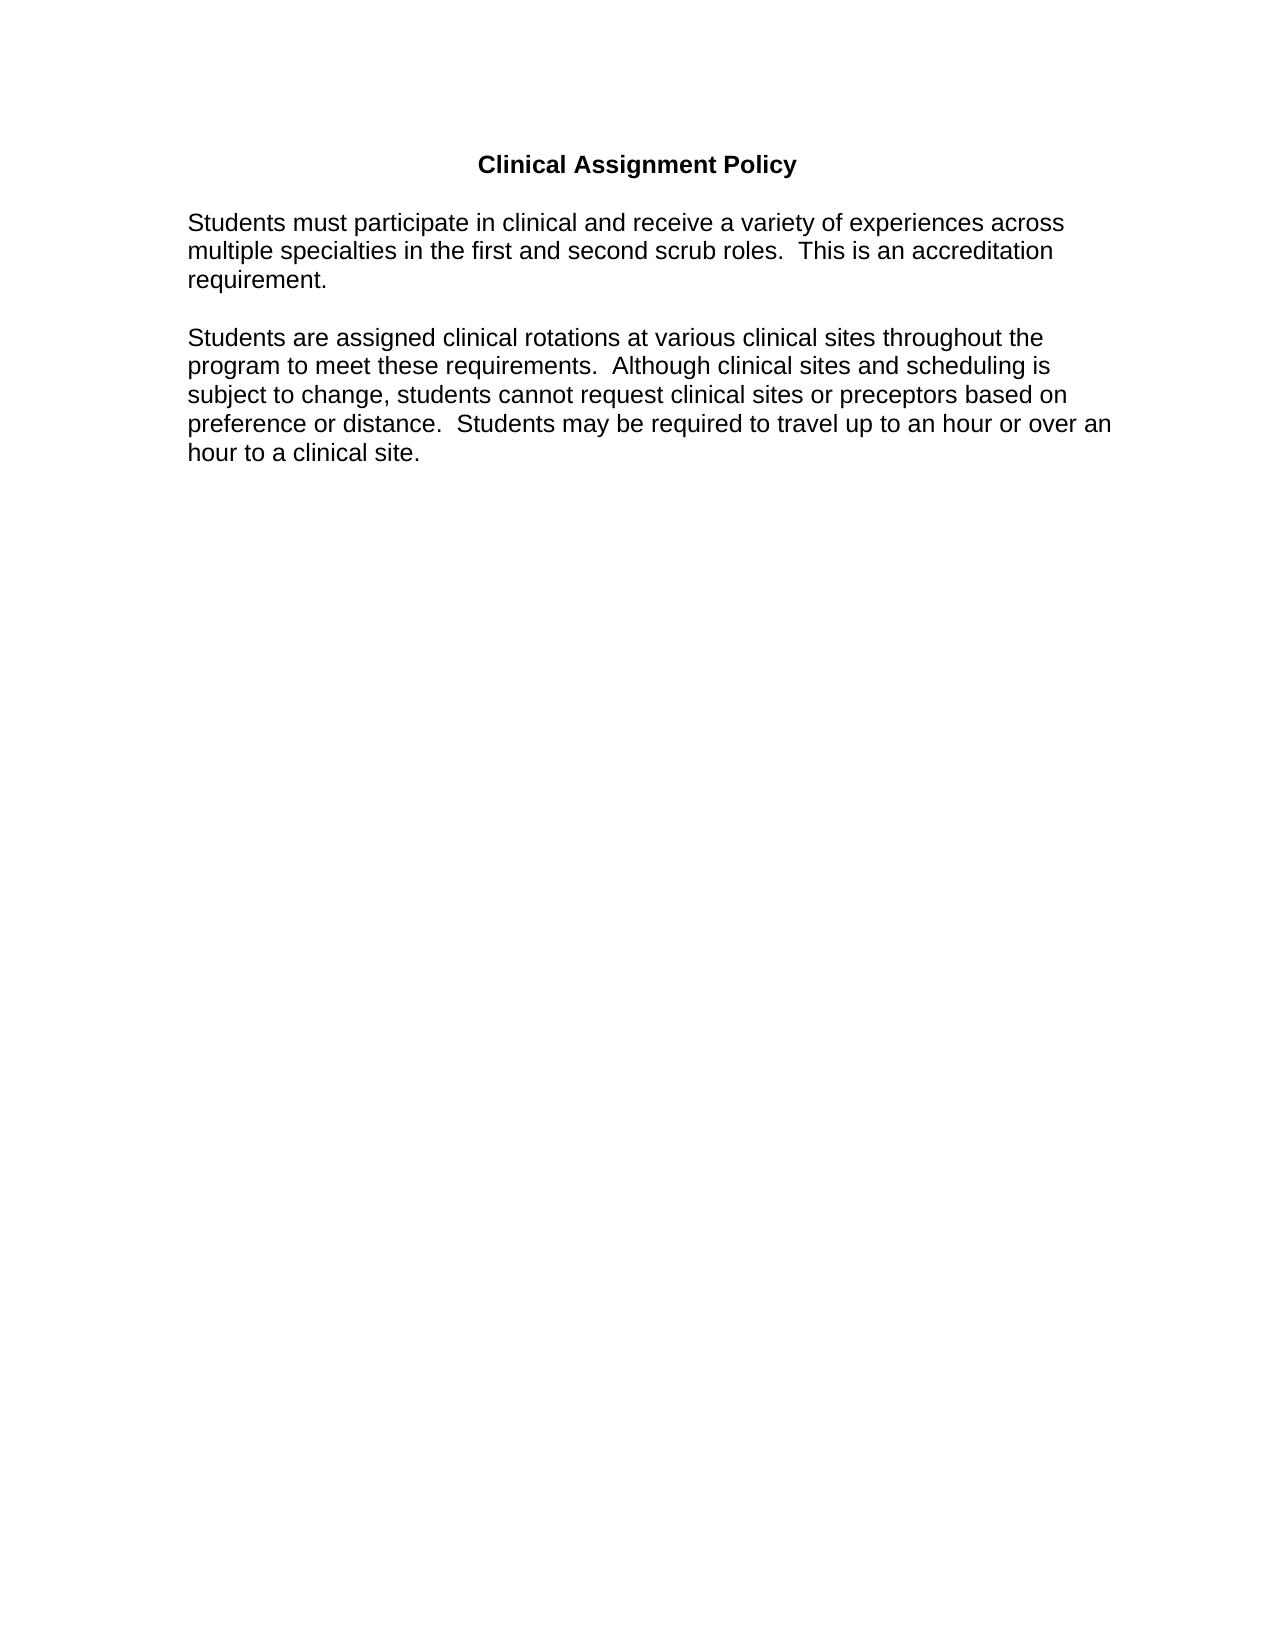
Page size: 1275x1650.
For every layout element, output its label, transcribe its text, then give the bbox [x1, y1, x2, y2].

text Students are assigned clinical rotations at various clinical sites throughout the program to meet these requirements. Although clinical sites and scheduling is subject to change, students cannot request clinical sites or preceptors based on preference or distance. Students may be required to travel up to an hour or over an hour to a clinical site. [187, 322, 1125, 466]
text Students must participate in clinical and receive a variety of experiences across multiple specialties in the first and second scrub roles. This is an accreditation requirement. [187, 207, 1125, 294]
text Clinical Assignment Policy [150, 150, 1125, 179]
